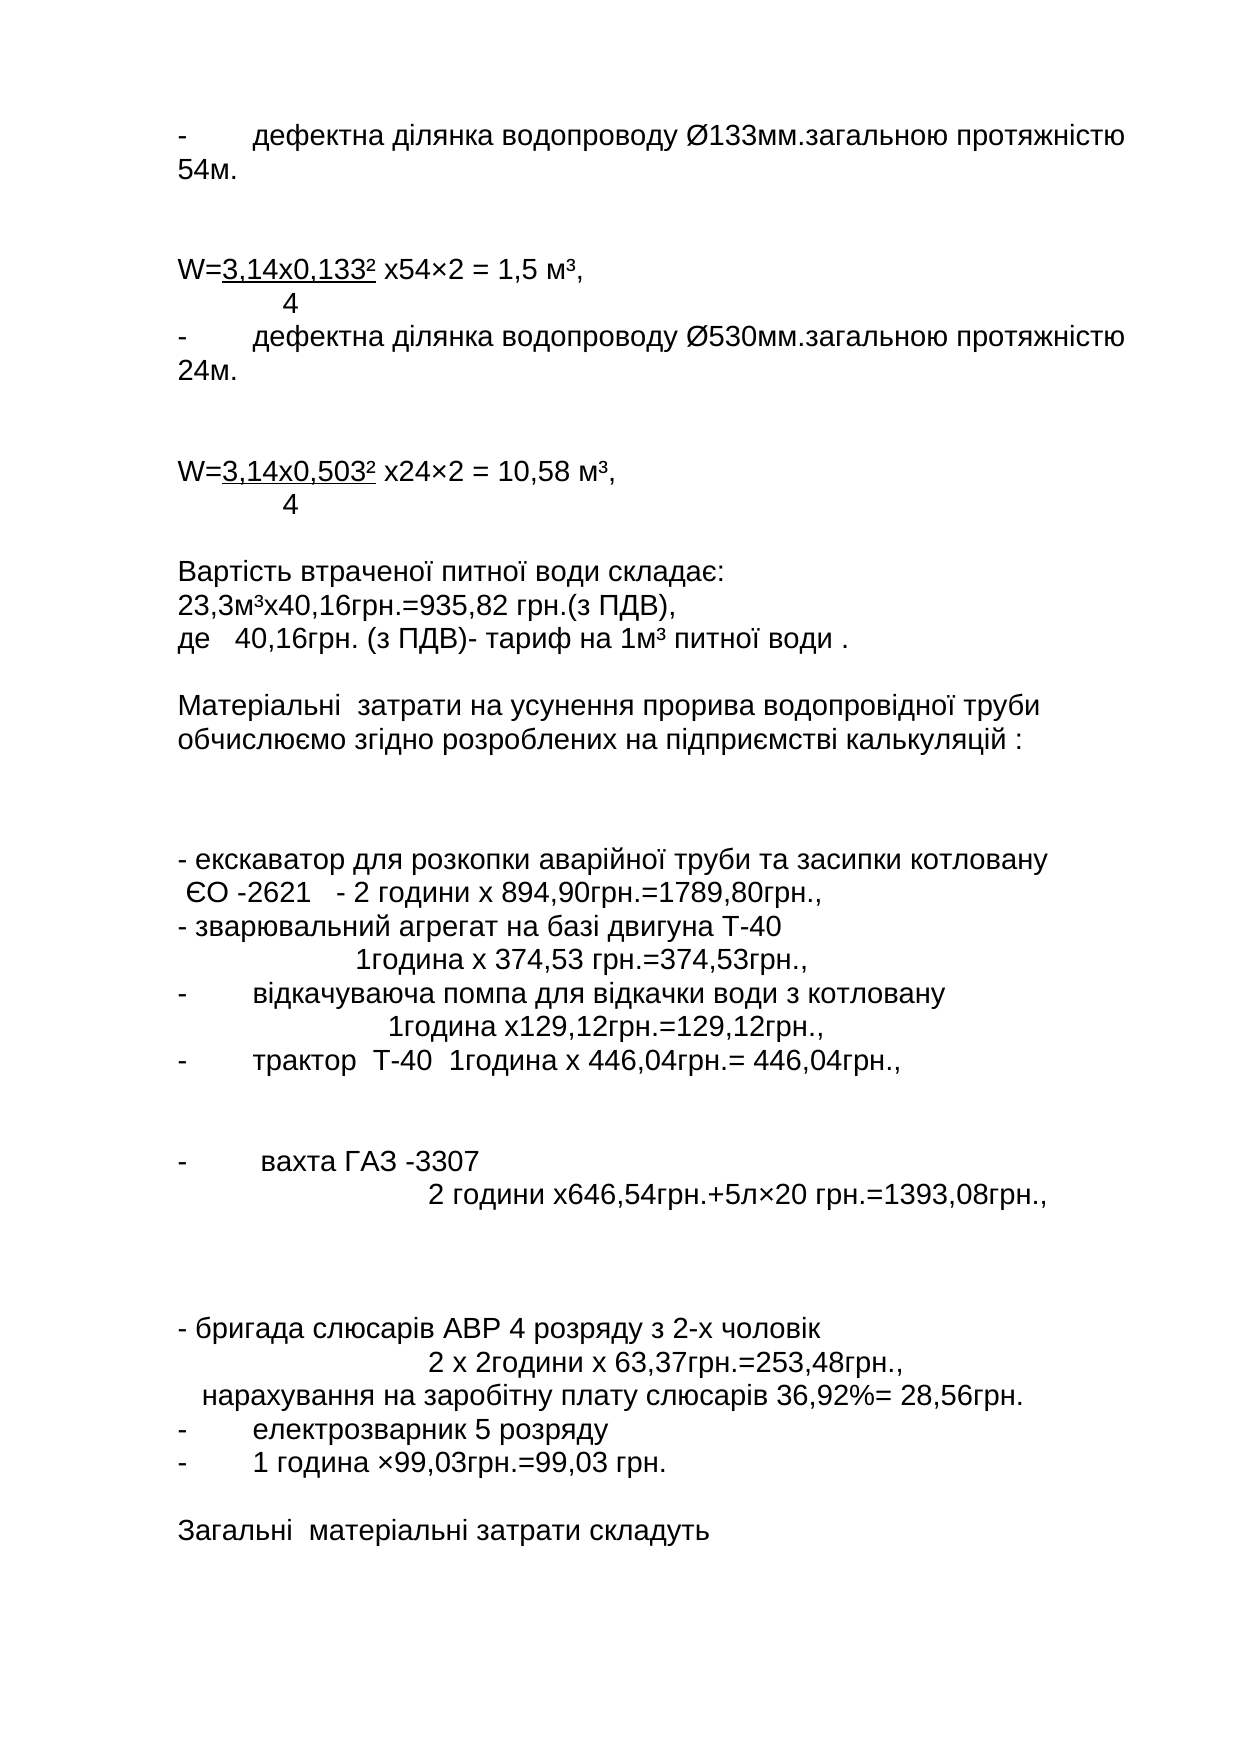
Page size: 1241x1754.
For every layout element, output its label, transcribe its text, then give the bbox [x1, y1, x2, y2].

list відкачуваюча помпа для відкачки води з котловану [177, 976, 1152, 1009]
list вахта ГАЗ -3307 [177, 1143, 1152, 1177]
text 23,3м³x40,16грн.=935,82 грн.(з ПДВ), [177, 588, 1152, 621]
list 1 година ×99,03грн.=99,03 грн. [177, 1445, 1152, 1479]
text де 40,16грн. (з ПДВ)- тариф на 1м³ питної води . [177, 621, 1152, 655]
text W=3,14x0,133² x54×2 = 1,5 м³, [177, 252, 1152, 286]
text 4 [177, 487, 1152, 521]
text - бригада слюсарів АВР 4 розряду з 2-х чоловік [177, 1311, 1152, 1345]
text 4 [177, 286, 1152, 319]
text 2 x 2години x 63,37грн.=253,48грн., [177, 1345, 1152, 1378]
text - зварювальний агрегат на базі двигуна Т-40 [177, 909, 1152, 942]
list дефектна ділянка водопроводу Ø530мм.загальною протяжністю 24м. [177, 319, 1152, 386]
list трактор Т-40 1година x 446,04грн.= 446,04грн., [177, 1043, 1152, 1076]
text 1година x 374,53 грн.=374,53грн., [177, 942, 1152, 976]
text Загальні матеріальні затрати складуть [177, 1512, 1152, 1546]
text Матеріальні затрати на усунення прорива водопровідної труби обчислюємо згідно розроблених на підприємстві калькуляцій : [177, 688, 1152, 755]
list дефектна ділянка водопроводу Ø133мм.загальною протяжністю 54м. [177, 118, 1152, 185]
list електрозварник 5 розряду [177, 1412, 1152, 1445]
text нарахування на заробітну плату слюсарів 36,92%= 28,56грн. [177, 1378, 1152, 1412]
text ЄО -2621 - 2 години x 894,90грн.=1789,80грн., [177, 875, 1152, 909]
text 2 години x646,54грн.+5л×20 грн.=1393,08грн., [177, 1177, 1152, 1211]
text Вартість втраченої питної води складає: [177, 554, 1152, 588]
text 1година x129,12грн.=129,12грн., [177, 1009, 1152, 1043]
text - екскаватор для розкопки аварійної труби та засипки котловану [177, 842, 1152, 875]
text W=3,14x0,503² x24×2 = 10,58 м³, [177, 453, 1152, 487]
